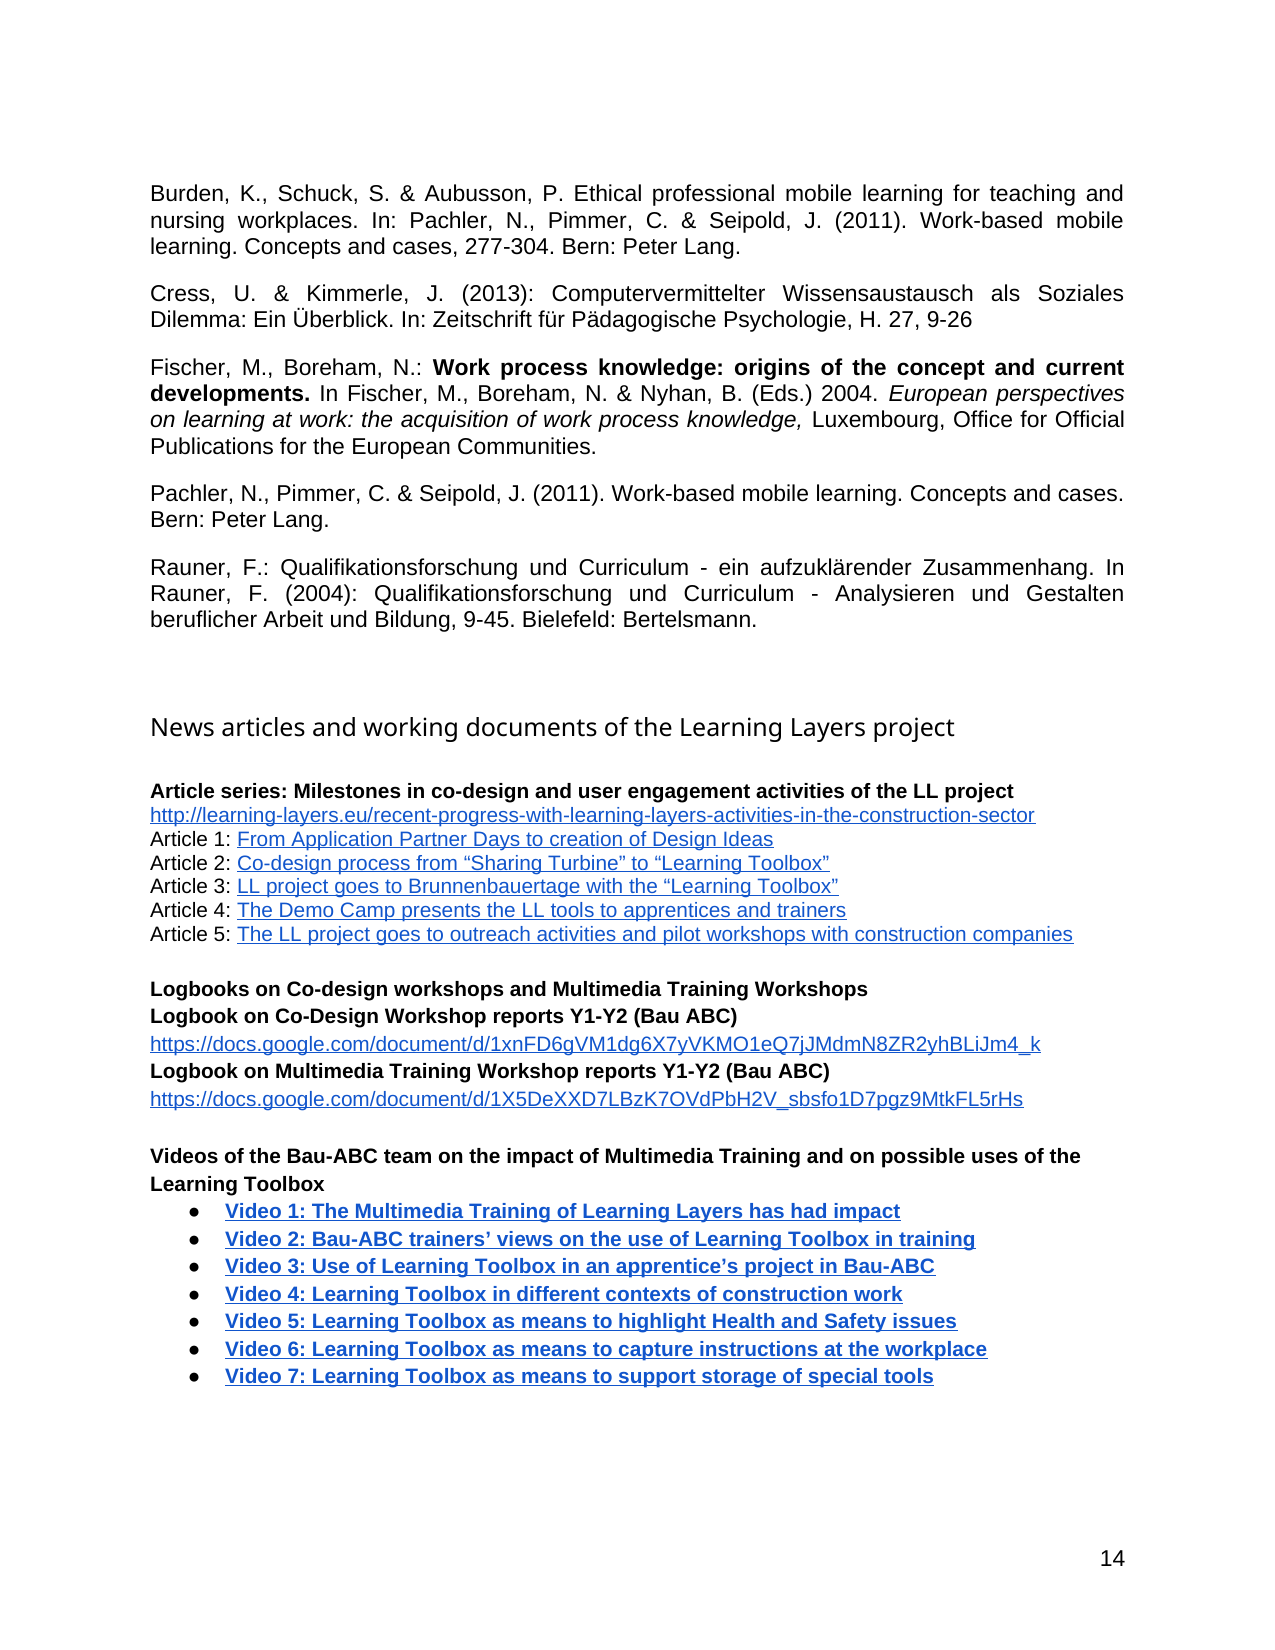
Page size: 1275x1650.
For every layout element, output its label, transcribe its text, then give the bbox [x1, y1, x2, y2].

text Article 5: The LL project goes to outreach activities and pilot workshops with construction companies [150, 922, 1125, 946]
list Video 6: Learning Toolbox as means to capture instructions at the workplace [188, 1337, 1125, 1361]
list Video 7: Learning Toolbox as means to support storage of special tools [188, 1364, 1125, 1388]
list Video 5: Learning Toolbox as means to highlight Health and Safety issues [188, 1309, 1125, 1333]
text http://learning-layers.eu/recent-progress-with-learning-layers-activities-in-the-construction-sector [150, 802, 1125, 826]
text Article 4: The Demo Camp presents the LL tools to apprentices and trainers [150, 898, 1125, 922]
text Logbook on Co-Design Workshop reports Y1-Y2 (Bau ABC) [150, 1004, 1125, 1028]
text Logbook on Multimedia Training Workshop reports Y1-Y2 (Bau ABC) [150, 1059, 1125, 1083]
text Logbooks on Co-design workshops and Multimedia Training Workshops [150, 976, 1125, 1000]
text Article series: Milestones in co-design and user engagement activities of the LL project [150, 778, 1125, 802]
list Video 3: Use of Learning Toolbox in an apprentice’s project in Bau-ABC [188, 1254, 1125, 1278]
text Pachler, N., Pimmer, C. & Seipold, J. (2011). Work-based mobile learning. Concepts and cases. Bern: Peter Lang. [150, 480, 1125, 533]
text Cress, U. & Kimmerle, J. (2013): Computervermittelter Wissensaustausch als Soziales Dilemma: Ein Überblick. In: Zeitschrift für Pädagogische Psychologie, H. 27, 9-26 [150, 280, 1125, 333]
text Videos of the Bau-ABC team on the impact of Multimedia Training and on possible uses of the Learning Toolbox [150, 1144, 1125, 1196]
list Video 4: Learning Toolbox in different contexts of construction work [188, 1282, 1125, 1306]
text https://docs.google.com/document/d/1X5DeXXD7LBzK7OVdPbH2V_sbsfo1D7pgz9MtkFL5rHs [150, 1086, 1125, 1110]
text Fischer, M., Boreham, N.: Work process knowledge: origins of the concept and current developments. In Fischer, M., Boreham, N. & Nyhan, B. (Eds.) 2004. European perspectives on learning at work: the acquisition of work process knowledge, Luxembourg, Office for Official Publications for the European Communities. [150, 354, 1125, 459]
text Article 1: From Application Partner Days to creation of Design Ideas [150, 826, 1125, 850]
text Rauner, F.: Qualifikationsforschung und Curriculum - ein aufzuklärender Zusammenhang. In Rauner, F. (2004): Qualifikationsforschung und Curriculum - Analysieren und Gestalten beruflicher Arbeit und Bildung, 9-45. Bielefeld: Bertelsmann. [150, 553, 1125, 632]
text Burden, K., Schuck, S. & Aubusson, P. Ethical professional mobile learning for teaching and nursing workplaces. In: Pachler, N., Pimmer, C. & Seipold, J. (2011). Work-based mobile learning. Concepts and cases, 277-304. Bern: Peter Lang. [150, 180, 1125, 259]
text https://docs.google.com/document/d/1xnFD6gVM1dg6X7yVKMO1eQ7jJMdmN8ZR2yhBLiJm4_k [150, 1031, 1125, 1055]
list Video 1: The Multimedia Training of Learning Layers has had impact [188, 1199, 1125, 1223]
subtitle News articles and working documents of the Learning Layers project [150, 709, 1125, 743]
text Article 3: LL project goes to Brunnenbauertage with the “Learning Toolbox” [150, 874, 1125, 898]
text Article 2: Co-design process from “Sharing Turbine” to “Learning Toolbox” [150, 850, 1125, 874]
list Video 2: Bau-ABC trainers’ views on the use of Learning Toolbox in training [188, 1227, 1125, 1251]
